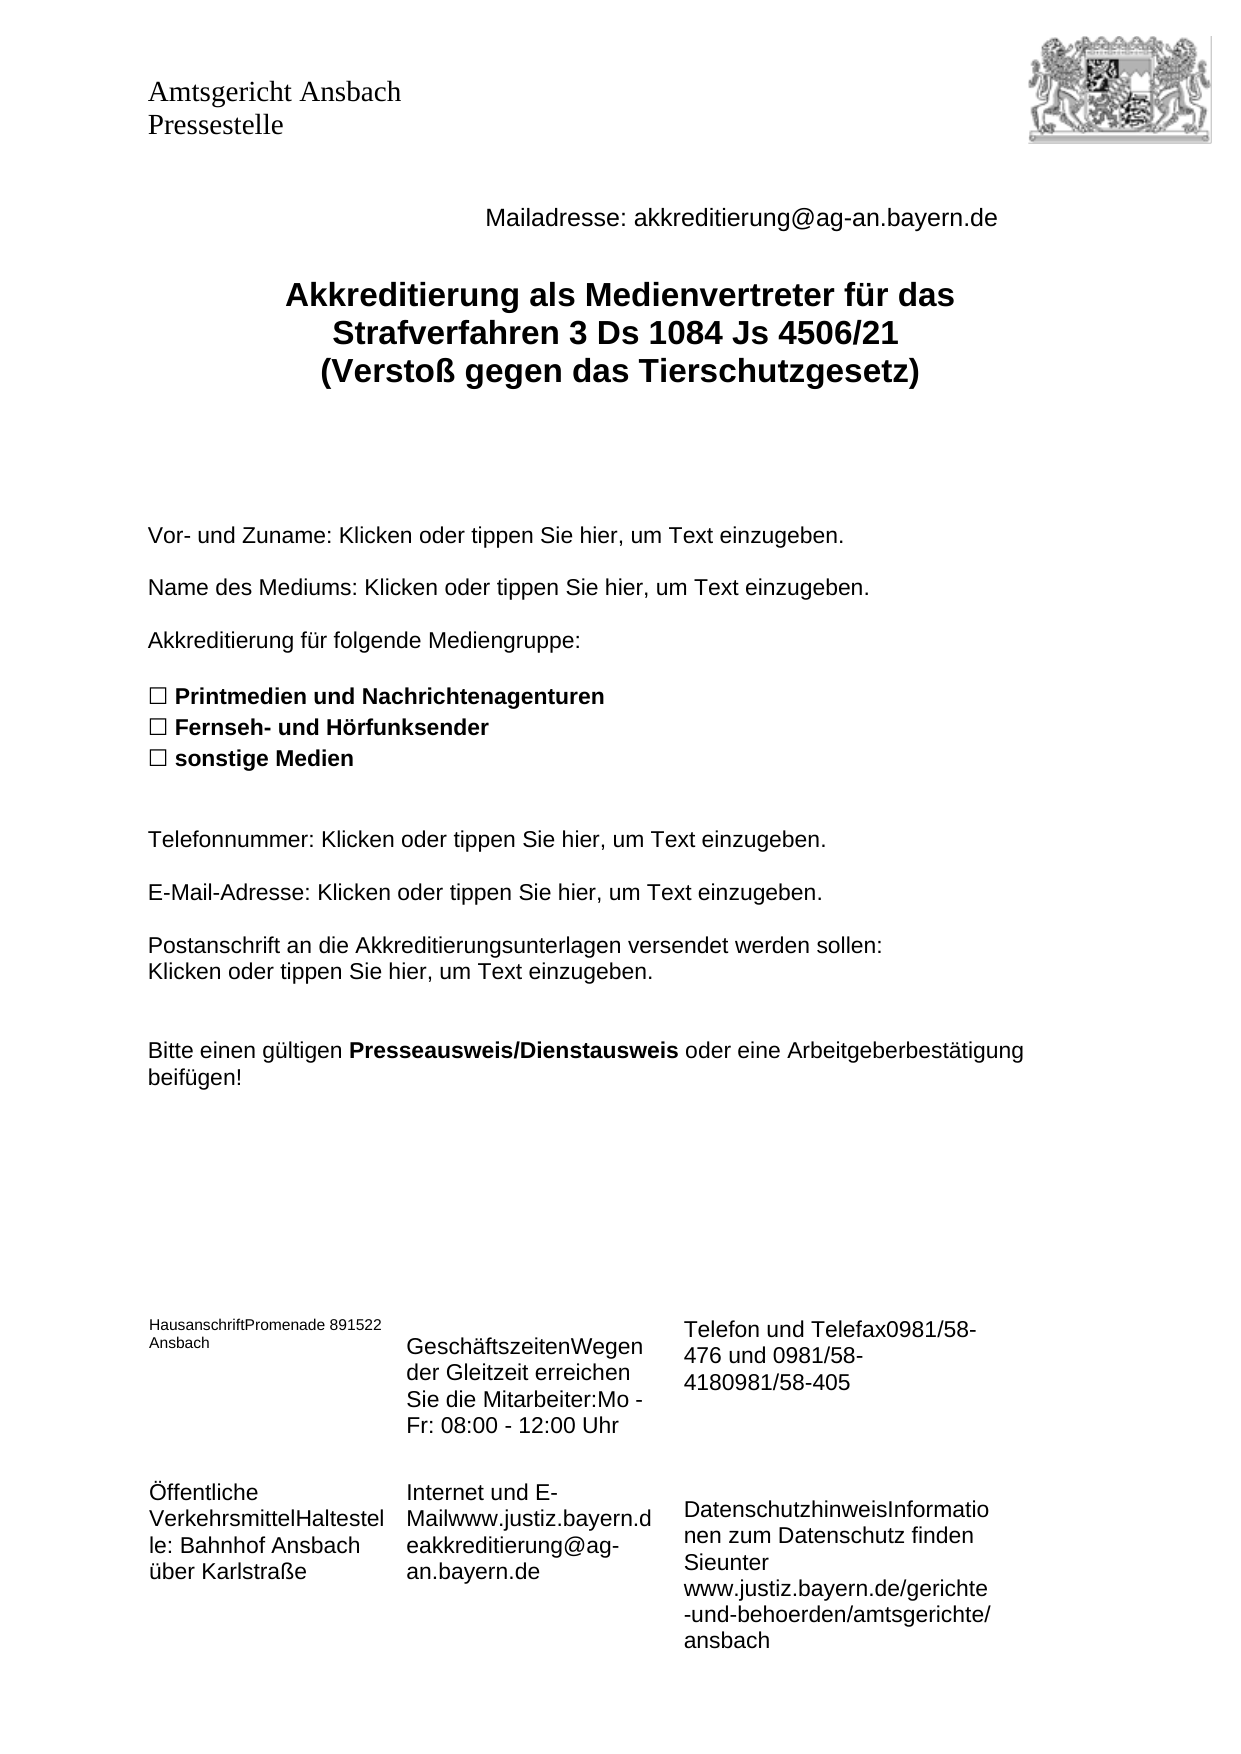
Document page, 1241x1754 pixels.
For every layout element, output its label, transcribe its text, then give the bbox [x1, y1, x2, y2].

text Mailadresse: akkreditierung@ag-an.bayern.de [162, 203, 998, 231]
text Akkreditierung als Medienvertreter für das [148, 274, 1093, 313]
text sonstige Medien [148, 742, 1093, 773]
text Telefonnummer: [148, 826, 1093, 853]
text Fernseh- und Hörfunksender [148, 711, 1093, 742]
text Postanschrift an die Akkreditierungsunterlagen versendet werden sollen: [148, 932, 1093, 984]
text Printmedien und Nachrichtenagenturen [148, 680, 1093, 711]
text Vor- und Zuname: [148, 522, 1093, 548]
text Strafverfahren 3 Ds 1084 Js 4506/21 (Verstoß gegen das Tierschutzgesetz) [148, 313, 1093, 390]
text E-Mail-Adresse: [148, 879, 1093, 905]
picture [1028, 36, 1213, 145]
text Name des Mediums: [148, 574, 1093, 601]
text Akkreditierung für folgende Mediengruppe: [148, 627, 1093, 653]
text Bitte einen gültigen Presseausweis/Dienstausweis oder eine Arbeitgeberbestätigung beifügen! [148, 1037, 1093, 1090]
